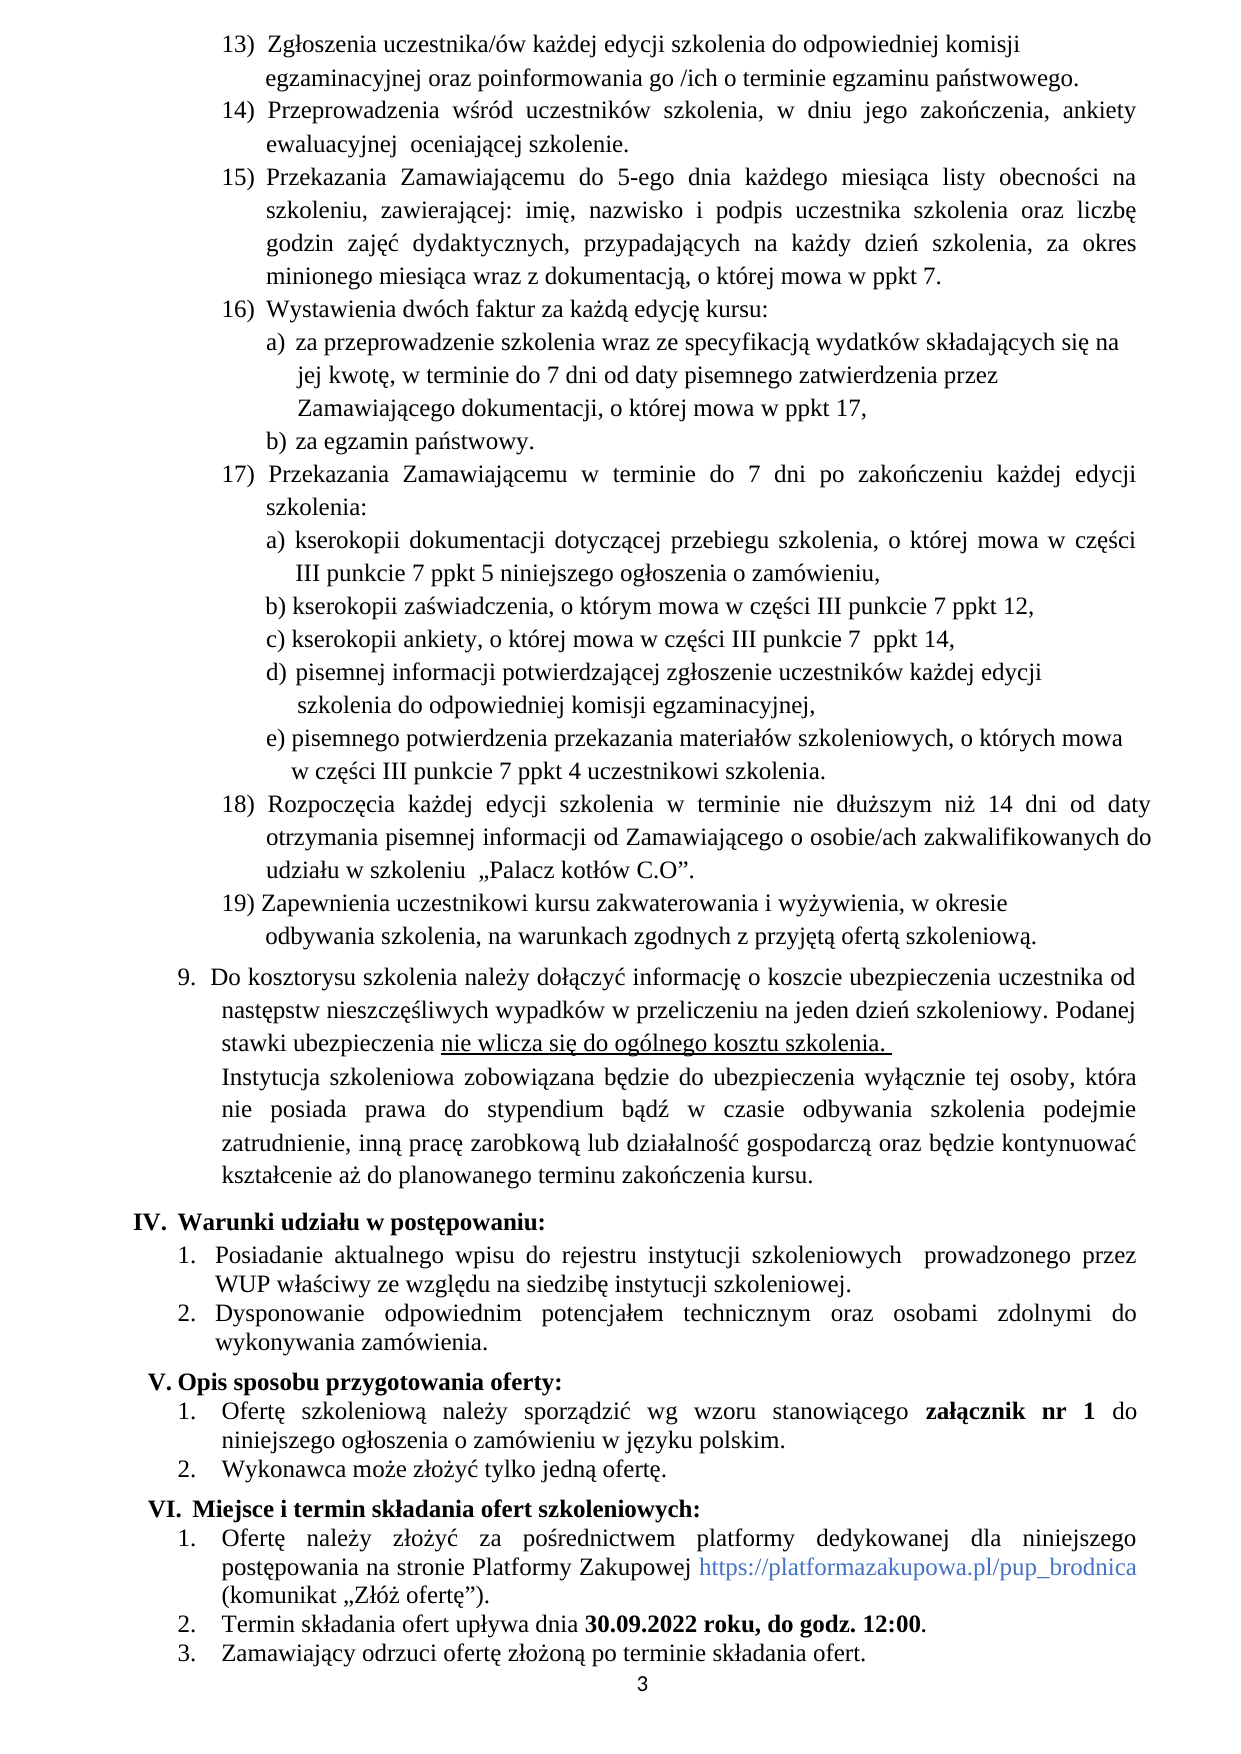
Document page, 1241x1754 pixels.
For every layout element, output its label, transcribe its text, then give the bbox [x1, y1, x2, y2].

list Ofertę należy złożyć za pośrednictwem platformy dedykowanej dla niniejszego postępowania na stronie Platformy Zakupowej https://platformazakupowa.pl/pup_brodnica (komunikat „Złóż ofertę”). [177, 1523, 1137, 1609]
list Wykonawca może złożyć tylko jedną ofertę. [177, 1454, 1137, 1482]
text b) kserokopii zaświadczenia, o którym mowa w części III punkcie 7 ppkt 12, [221, 591, 1137, 620]
text a) za przeprowadzenie szkolenia wraz ze specyfikacją wydatków składających się na [266, 327, 1137, 356]
text 17) Przekazania Zamawiającemu w terminie do 7 dni po zakończeniu każdej edycji szkolenia: [221, 459, 1137, 521]
text Zamawiającego dokumentacji, o której mowa w ppkt 17, [266, 393, 1137, 422]
text c) kserokopii ankiety, o której mowa w części III punkcie 7 ppkt 14, [148, 624, 1137, 653]
text 9. Do kosztorysu szkolenia należy dołączyć informację o koszcie ubezpieczenia uczestnika od następstw nieszczęśliwych wypadków w przeliczeniu na jeden dzień szkoleniowy. Podanej stawki ubezpieczenia nie wlicza się do ogólnego kosztu szkolenia. [177, 962, 1137, 1057]
list Opis sposobu przygotowania oferty: [148, 1367, 1137, 1396]
text b) za egzamin państwowy. [266, 426, 1137, 454]
text 15) Przekazania Zamawiającemu do 5-ego dnia każdego miesiąca listy obecności na szkoleniu, zawierającej: imię, nazwisko i podpis uczestnika szkolenia oraz liczbę godzin zajęć dydaktycznych, przypadających na każdy dzień szkolenia, za okres minionego miesiąca wraz z dokumentacją, o której mowa w ppkt 7. [221, 162, 1137, 289]
list 3. Zamawiający odrzuci ofertę złożoną po terminie składania ofert. [177, 1638, 1137, 1667]
list Miejsce i termin składania ofert szkoleniowych: [148, 1494, 1137, 1523]
text odbywania szkolenia, na warunkach zgodnych z przyjętą ofertą szkoleniową. [221, 921, 1152, 950]
text 14) Przeprowadzenia wśród uczestników szkolenia, w dniu jego zakończenia, ankiety ewaluacyjnej oceniającej szkolenie. [221, 96, 1137, 157]
text 19) Zapewnienia uczestnikowi kursu zakwaterowania i wyżywienia, w okresie [221, 888, 1152, 917]
text 13) Zgłoszenia uczestnika/ów każdej edycji szkolenia do odpowiedniej komisji [221, 29, 1137, 58]
text e) pisemnego potwierdzenia przekazania materiałów szkoleniowych, o których mowa [148, 723, 1137, 752]
text 18) Rozpoczęcia każdej edycji szkolenia w terminie nie dłuższym niż 14 dni od daty otrzymania pisemnej informacji od Zamawiającego o osobie/ach zakwalifikowanych do udziału w szkoleniu „Palacz kotłów C.O”. [221, 789, 1152, 884]
list Termin składania ofert upływa dnia 30.09.2022 roku, do godz. 12:00. [177, 1609, 1137, 1638]
text d) pisemnej informacji potwierdzającej zgłoszenie uczestników każdej edycji [148, 657, 1137, 686]
text egzaminacyjnej oraz poinformowania go /ich o terminie egzaminu państwowego. [221, 63, 1137, 91]
text szkolenia do odpowiedniej komisji egzaminacyjnej, [148, 690, 1137, 719]
text w części III punkcie 7 ppkt 4 uczestnikowi szkolenia. [148, 756, 1137, 785]
list Dysponowanie odpowiednim potencjałem technicznym oraz osobami zdolnymi do wykonywania zamówienia. [177, 1298, 1137, 1355]
text Instytucja szkoleniowa zobowiązana będzie do ubezpieczenia wyłącznie tej osoby, która nie posiada prawa do stypendium bądź w czasie odbywania szkolenia podejmie zatrudnienie, inną pracę zarobkową lub działalność gospodarczą oraz będzie kontynuować kształcenie aż do planowanego terminu zakończenia kursu. [221, 1062, 1137, 1189]
text a) kserokopii dokumentacji dotyczącej przebiegu szkolenia, o której mowa w części III punkcie 7 ppkt 5 niniejszego ogłoszenia o zamówieniu, [266, 525, 1137, 587]
list Posiadanie aktualnego wpisu do rejestru instytucji szkoleniowych prowadzonego przez WUP właściwy ze względu na siedzibę instytucji szkoleniowej. [177, 1240, 1137, 1298]
list Warunki udziału w postępowaniu: [133, 1207, 1137, 1236]
list Ofertę szkoleniową należy sporządzić wg wzoru stanowiącego załącznik nr 1 do niniejszego ogłoszenia o zamówieniu w języku polskim. [177, 1396, 1137, 1454]
text 16) Wystawienia dwóch faktur za każdą edycję kursu: [221, 294, 1137, 322]
text jej kwotę, w terminie do 7 dni od daty pisemnego zatwierdzenia przez [266, 360, 1137, 388]
